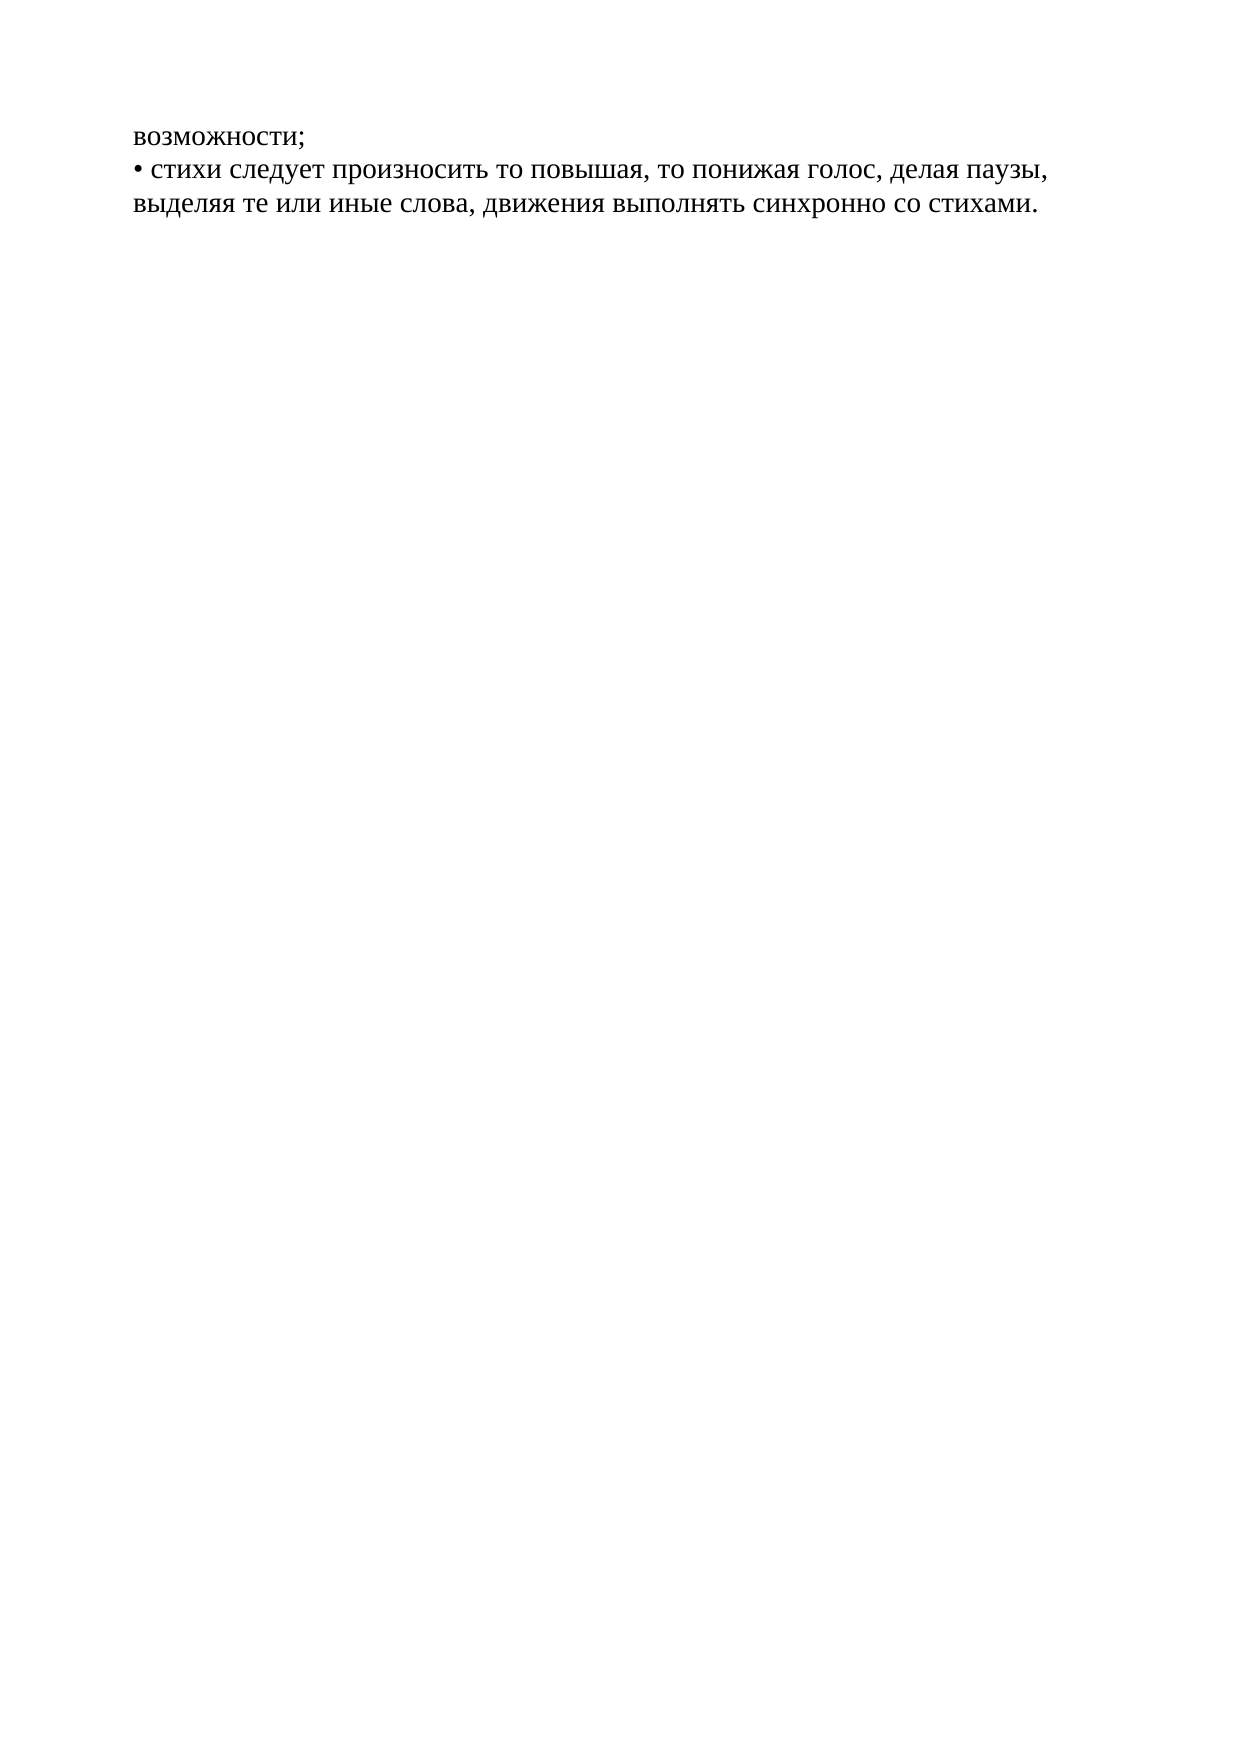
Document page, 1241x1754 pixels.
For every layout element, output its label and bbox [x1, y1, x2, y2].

text [133, 118, 1136, 219]
